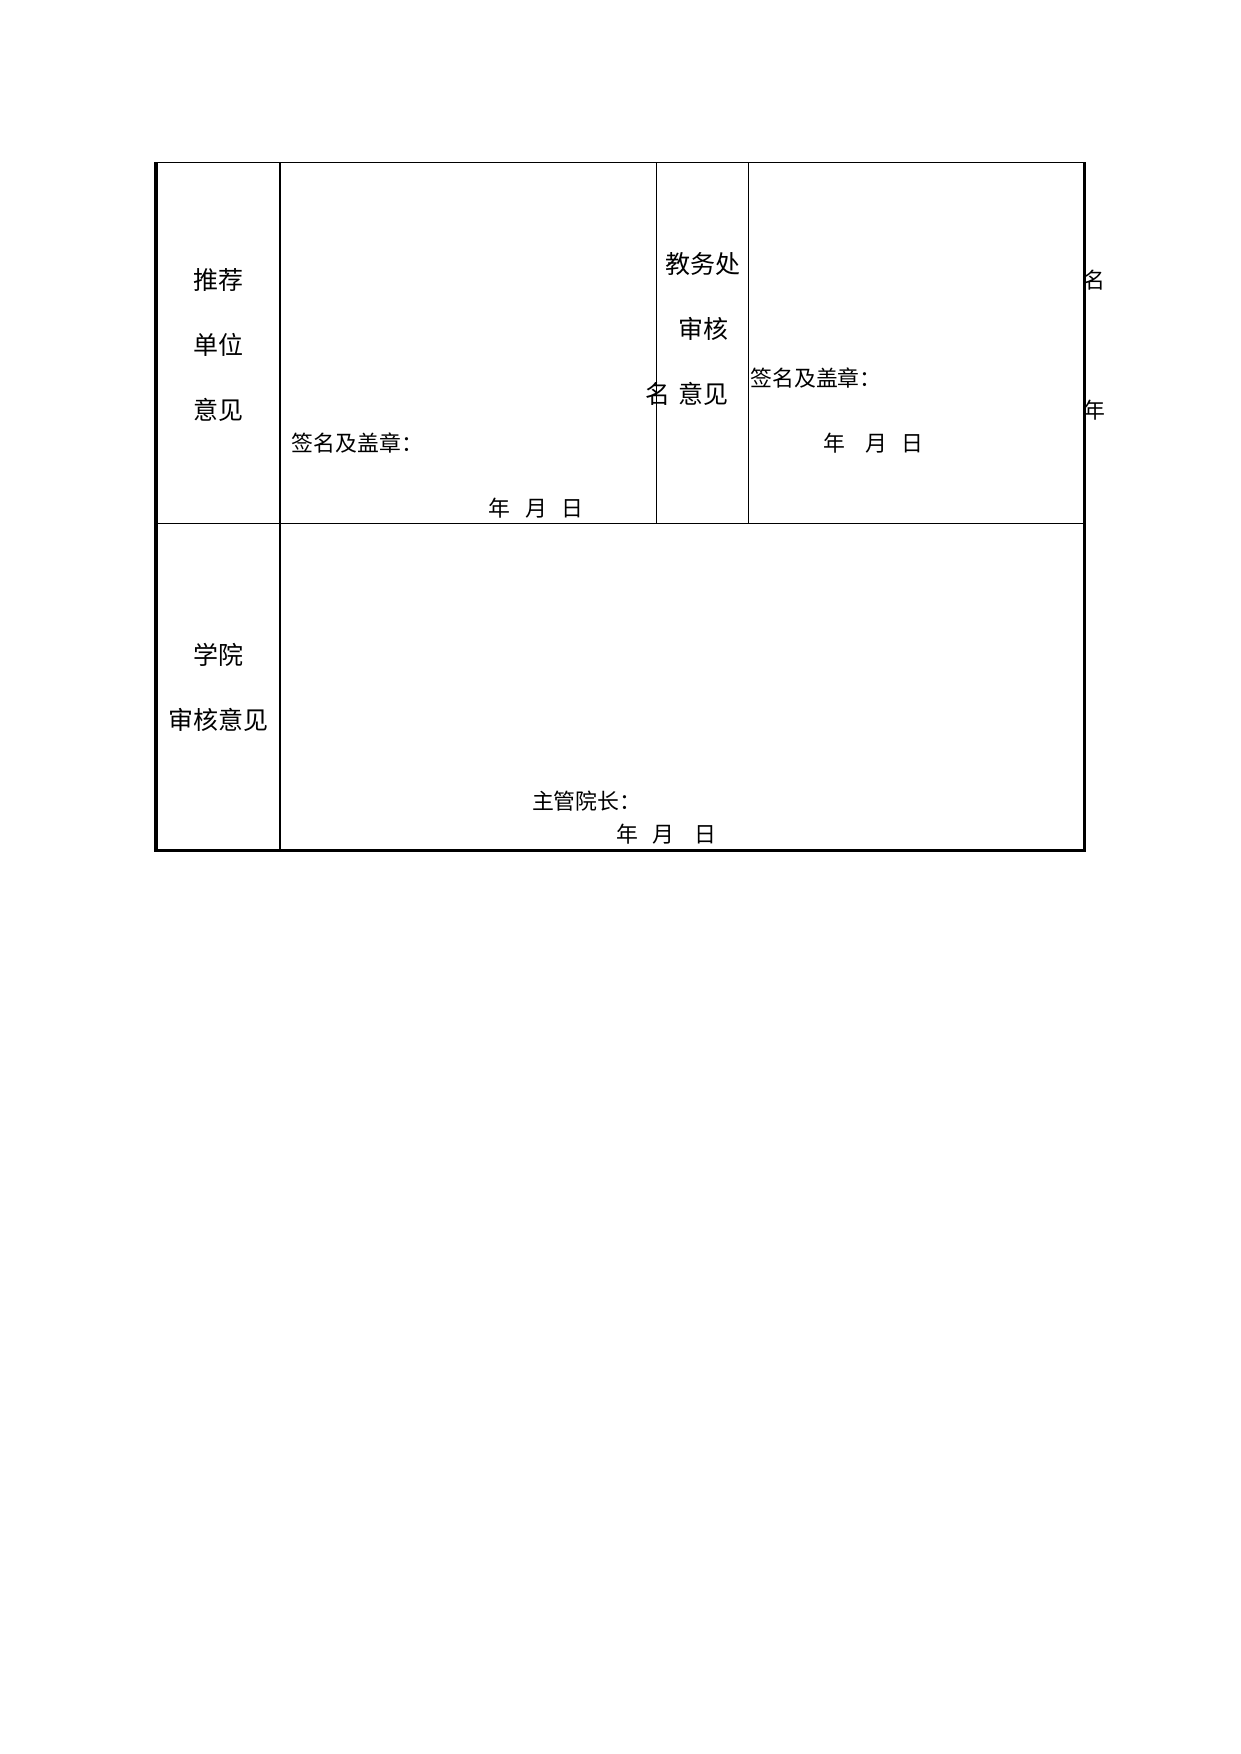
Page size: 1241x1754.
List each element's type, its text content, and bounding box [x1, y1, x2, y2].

table_cell 学院 审核意见 [158, 524, 279, 849]
table_cell 教务处审核 意见 [657, 163, 748, 523]
table_cell 名 签名及盖章： 年 月 日 [281, 163, 656, 523]
table_cell 主管院长： 年 月 日 [281, 524, 1083, 849]
table_cell 推荐 单位 意见 [158, 163, 279, 523]
table_cell 名 签名及盖章： 年 年 月 日 [749, 163, 1083, 523]
